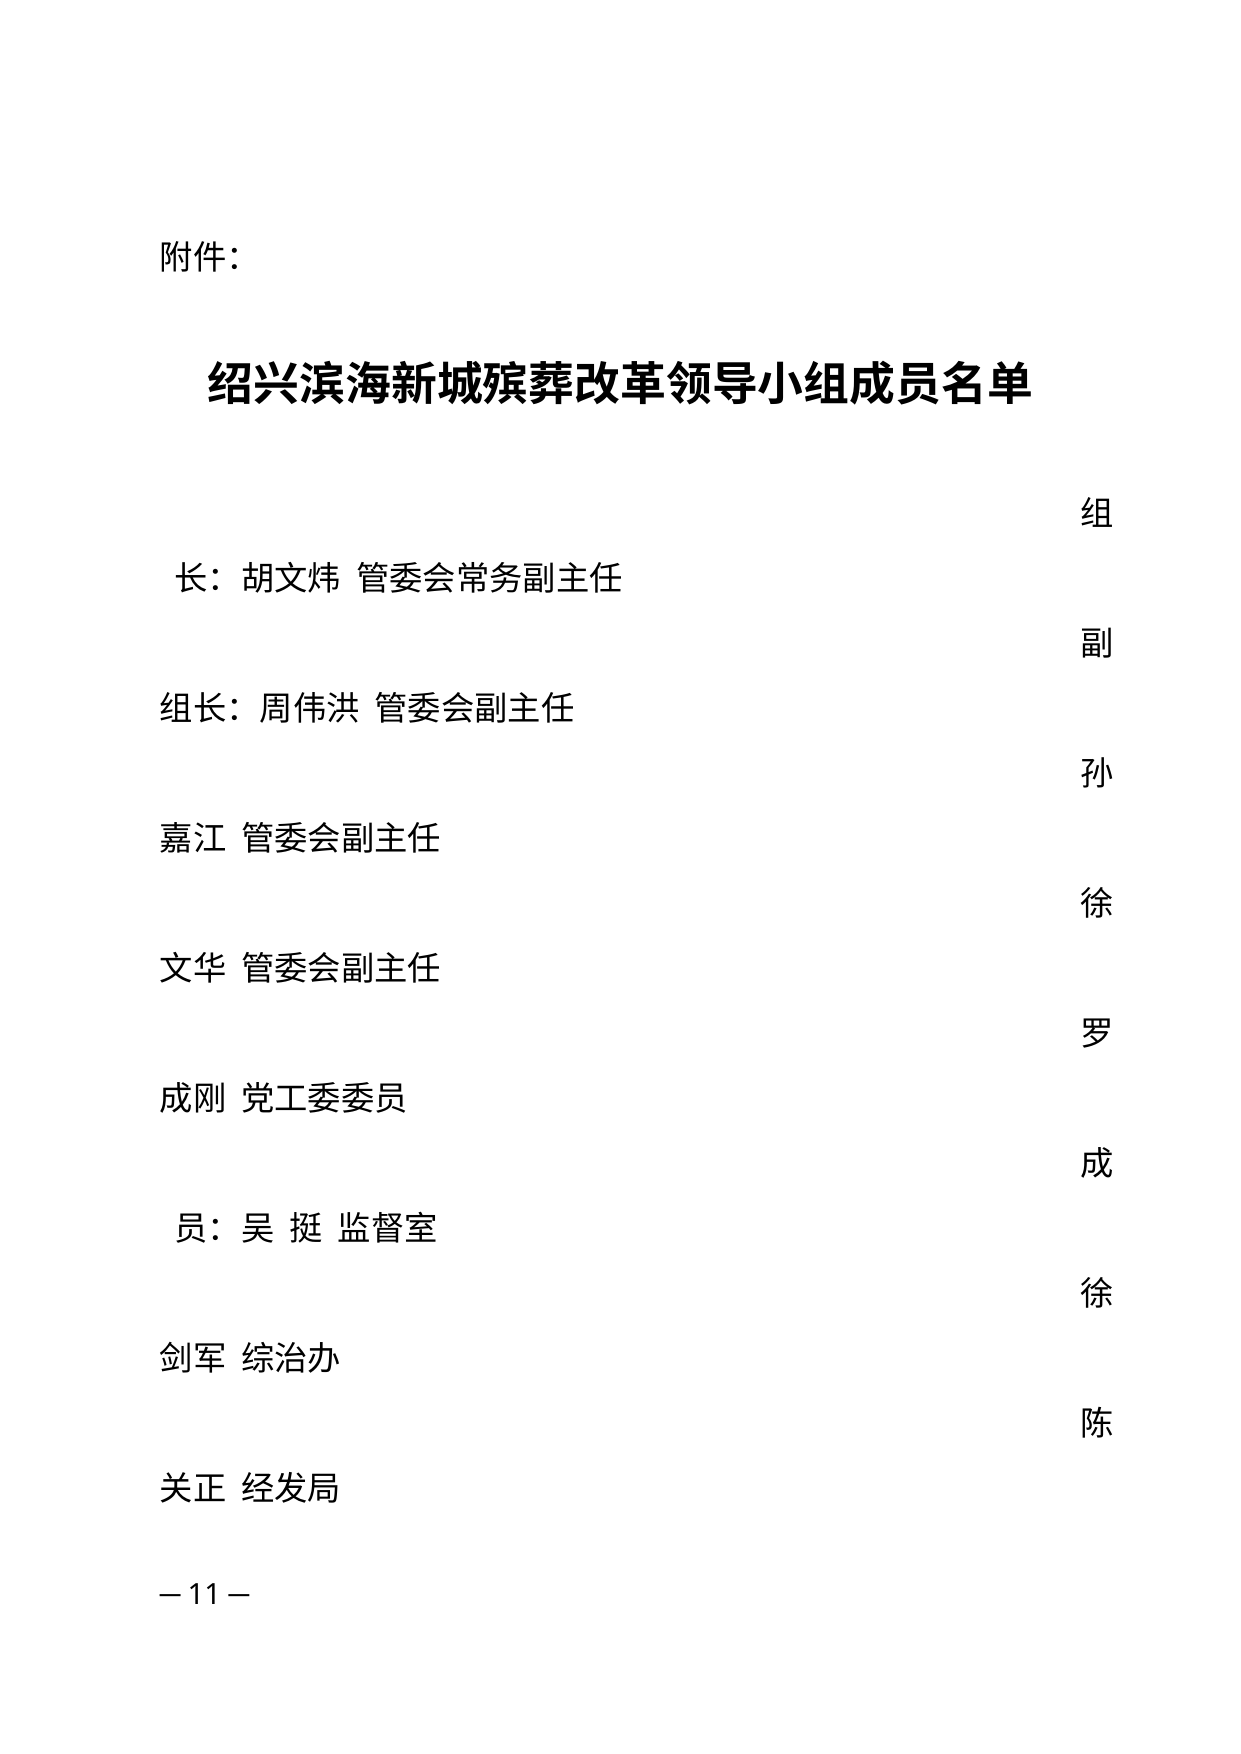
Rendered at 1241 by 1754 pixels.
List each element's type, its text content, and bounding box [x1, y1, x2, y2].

text 绍兴滨海新城殡葬改革领导小组成员名单 [159, 352, 1081, 413]
text 附件： [159, 222, 1081, 287]
text 徐文华 管委会副主任 [159, 868, 1081, 998]
text 组 长：胡文炜 管委会常务副主任 [159, 478, 1081, 608]
text 副组长：周伟洪 管委会副主任 [159, 608, 1081, 738]
text 成 员：吴 挺 监督室 [159, 1128, 1081, 1258]
text 孙嘉江 管委会副主任 [159, 738, 1081, 868]
text 陈关正 经发局 [159, 1388, 1081, 1518]
text 徐剑军 综治办 [159, 1258, 1081, 1388]
text 罗成刚 党工委委员 [159, 998, 1081, 1128]
